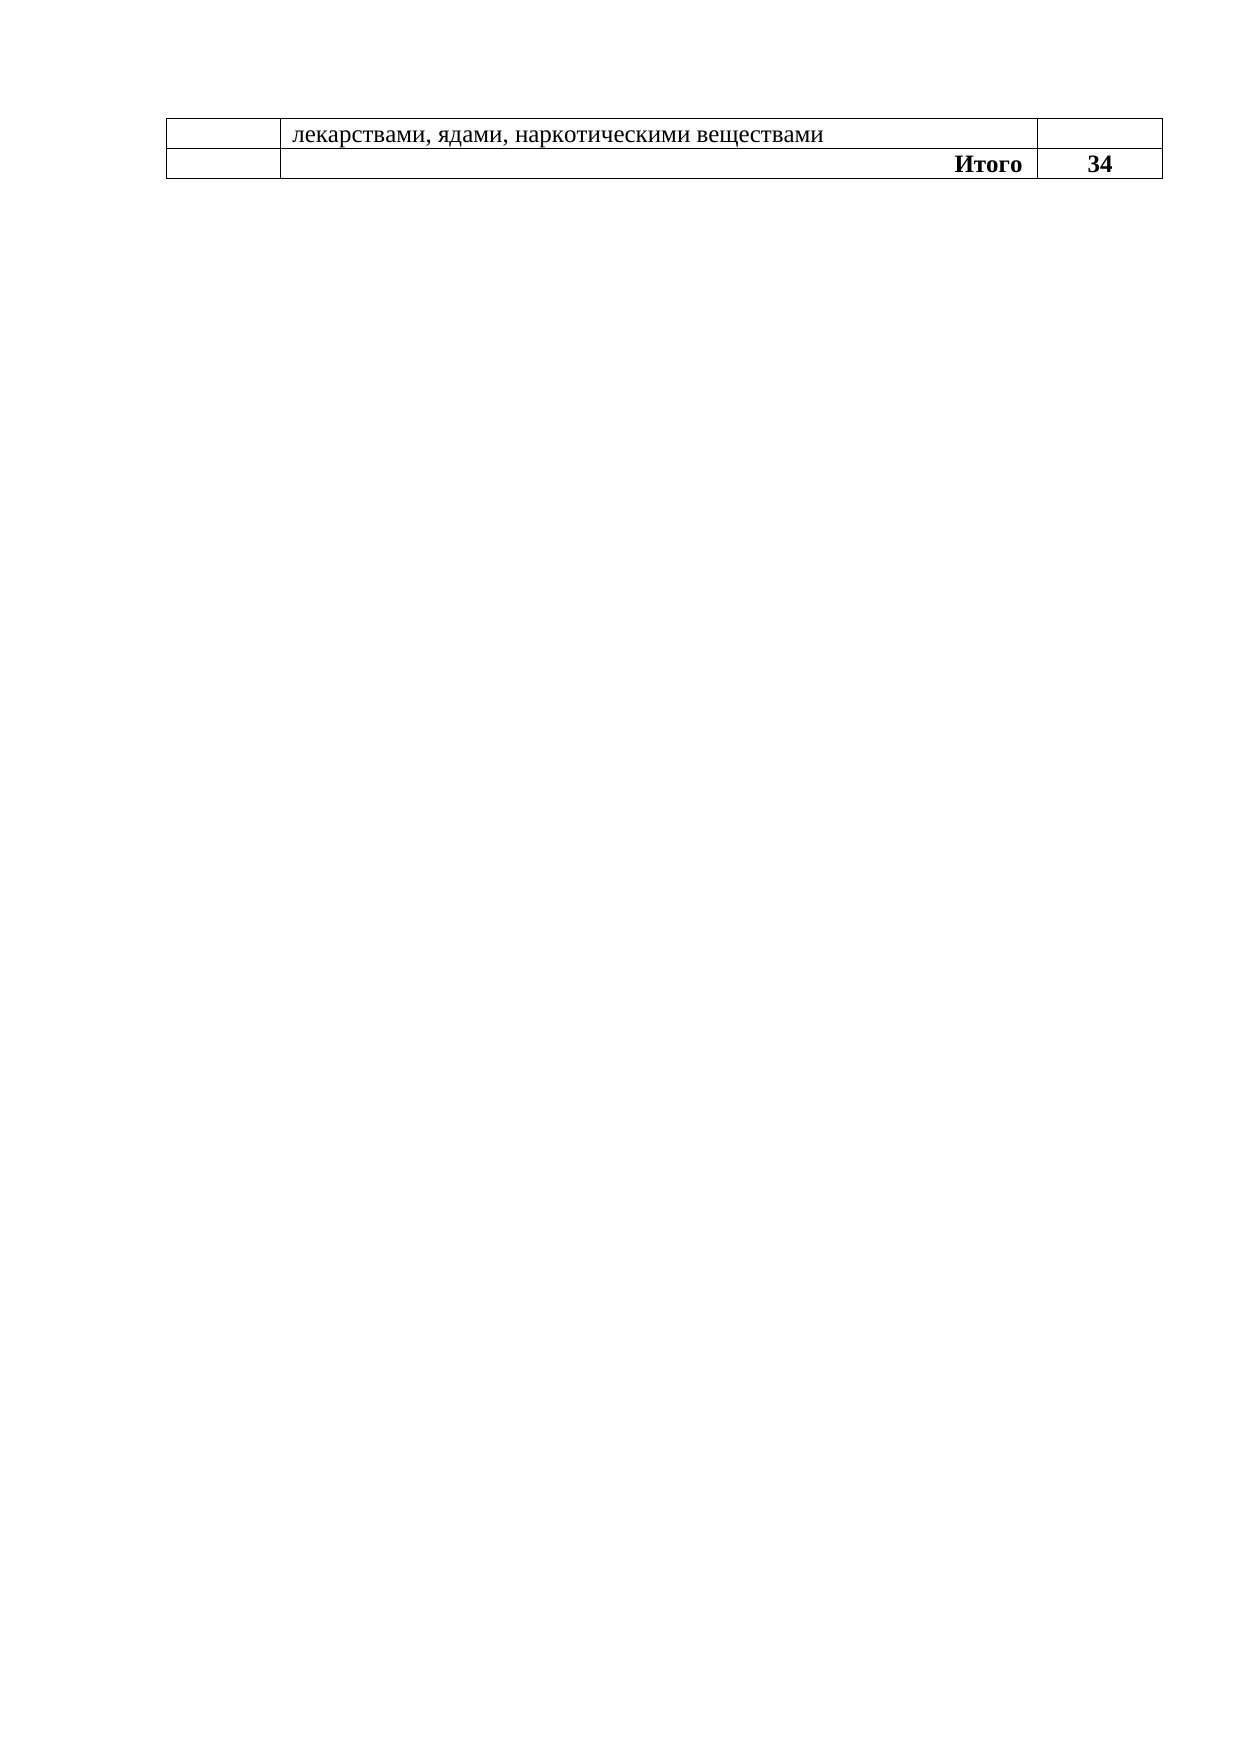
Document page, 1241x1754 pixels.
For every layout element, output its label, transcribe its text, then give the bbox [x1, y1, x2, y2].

table_cell 34 [167, 119, 280, 148]
table_cell 34 [1038, 149, 1162, 178]
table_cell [281, 119, 1037, 148]
table_cell 1 [1038, 119, 1162, 148]
table_cell Итого [281, 149, 1037, 178]
table_cell [167, 149, 280, 178]
